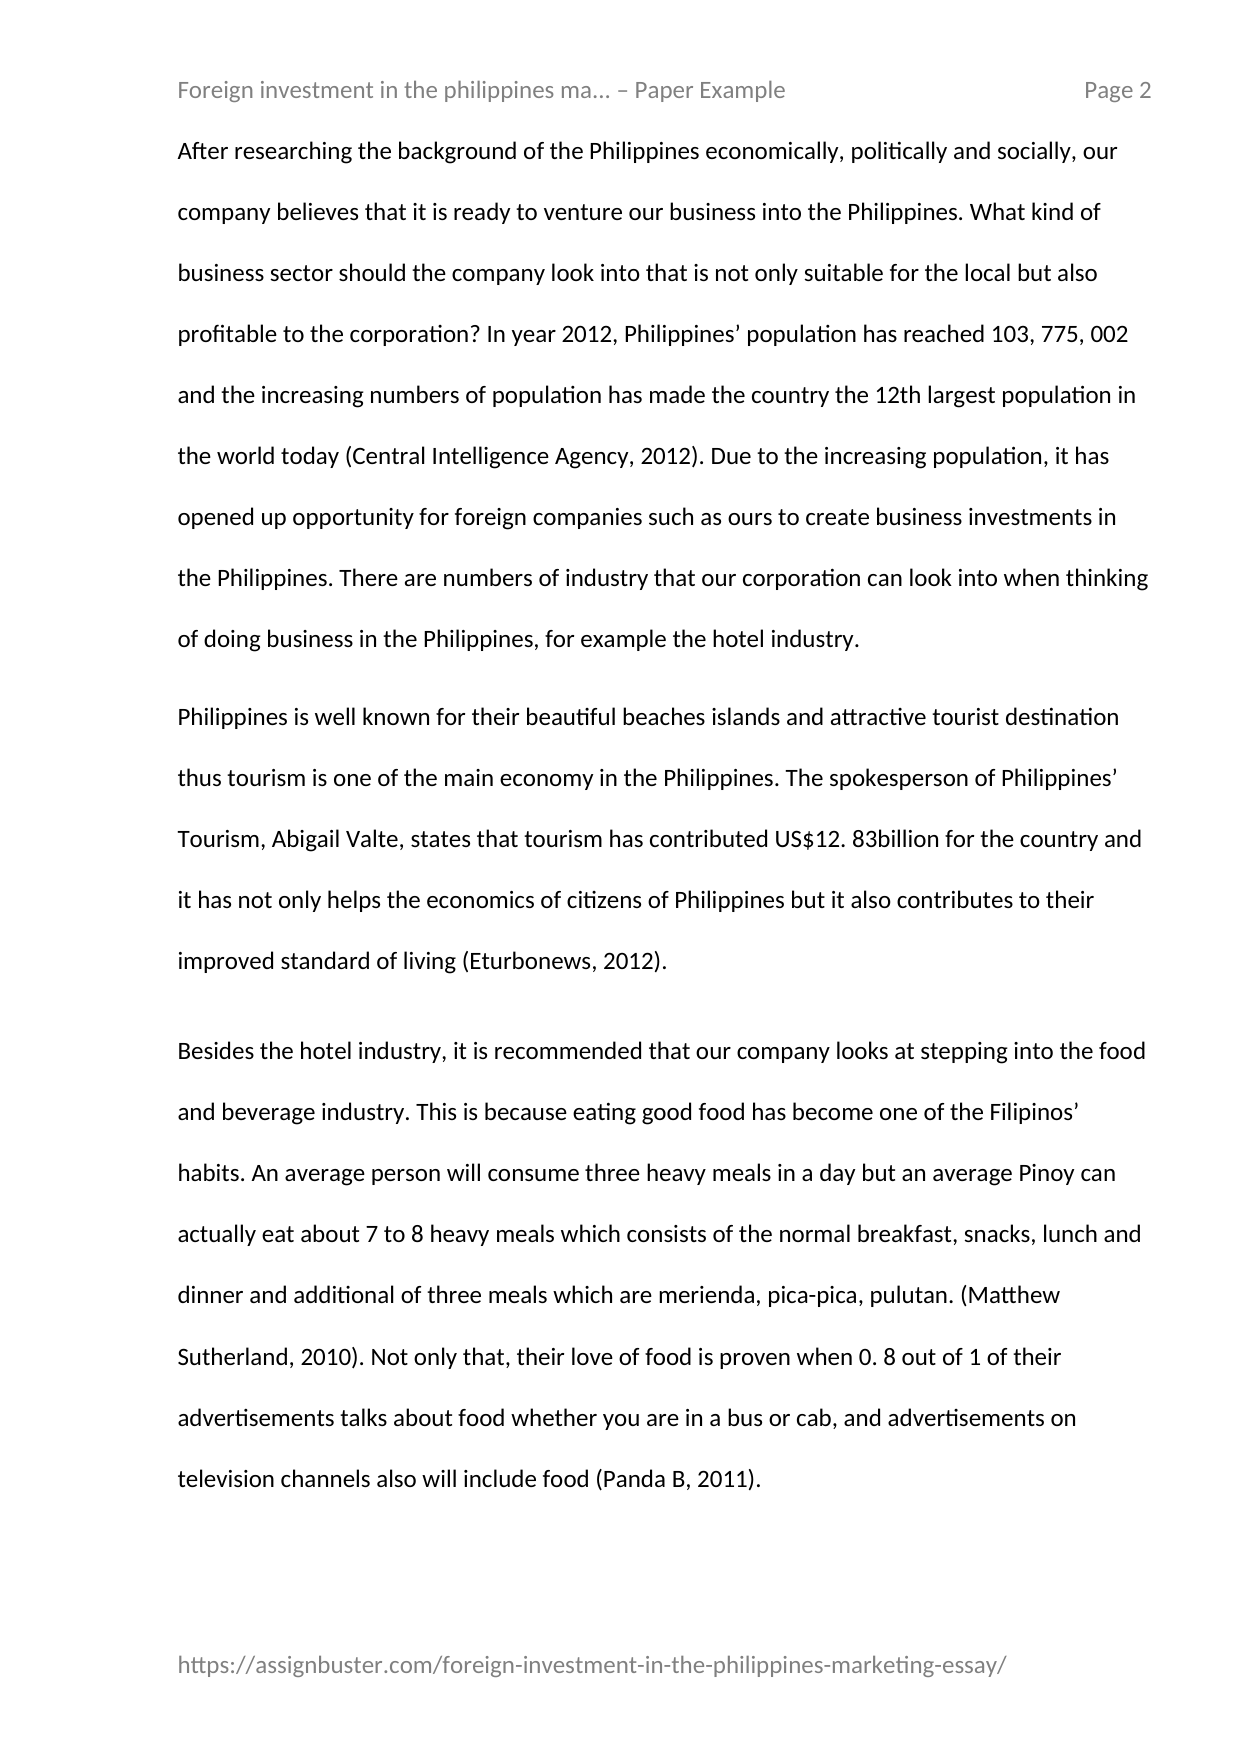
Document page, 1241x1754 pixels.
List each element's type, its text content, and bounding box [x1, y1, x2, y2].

text Besides the hotel industry, it is recommended that our company looks at stepping into the food and beverage industry. This is because eating good food has become one of the Filipinos’ habits. An average person will consume three heavy meals in a day but an average Pinoy can actually eat about 7 to 8 heavy meals which consists of the normal breakfast, snacks, lunch and dinner and additional of three meals which are merienda, pica-pica, pulutan. (Matthew Sutherland, 2010). Not only that, their love of food is proven when 0. 8 out of 1 of their advertisements talks about food whether you are in a bus or cab, and advertisements on television channels also will include food (Panda B, 2011). [177, 1036, 1152, 1493]
text After researching the background of the Philippines economically, politically and socially, our company believes that it is ready to venture our business into the Philippines. What kind of business sector should the company look into that is not only suitable for the local but also profitable to the corporation? In year 2012, Philippines’ population has reached 103, 775, 002 and the increasing numbers of population has made the country the 12th largest population in the world today (Central Intelligence Agency, 2012). Due to the increasing population, it has opened up opportunity for foreign companies such as ours to create business investments in the Philippines. There are numbers of industry that our corporation can look into when thinking of doing business in the Philippines, for example the hotel industry. [177, 135, 1152, 654]
text Philippines is well known for their beautiful beaches islands and attractive tourist destination thus tourism is one of the main economy in the Philippines. The spokesperson of Philippines’ Tourism, Abigail Valte, states that tourism has contributed US$12. 83billion for the country and it has not only helps the economics of citizens of Philippines but it also contributes to their improved standard of living (Eturbonews, 2012). [177, 701, 1152, 976]
